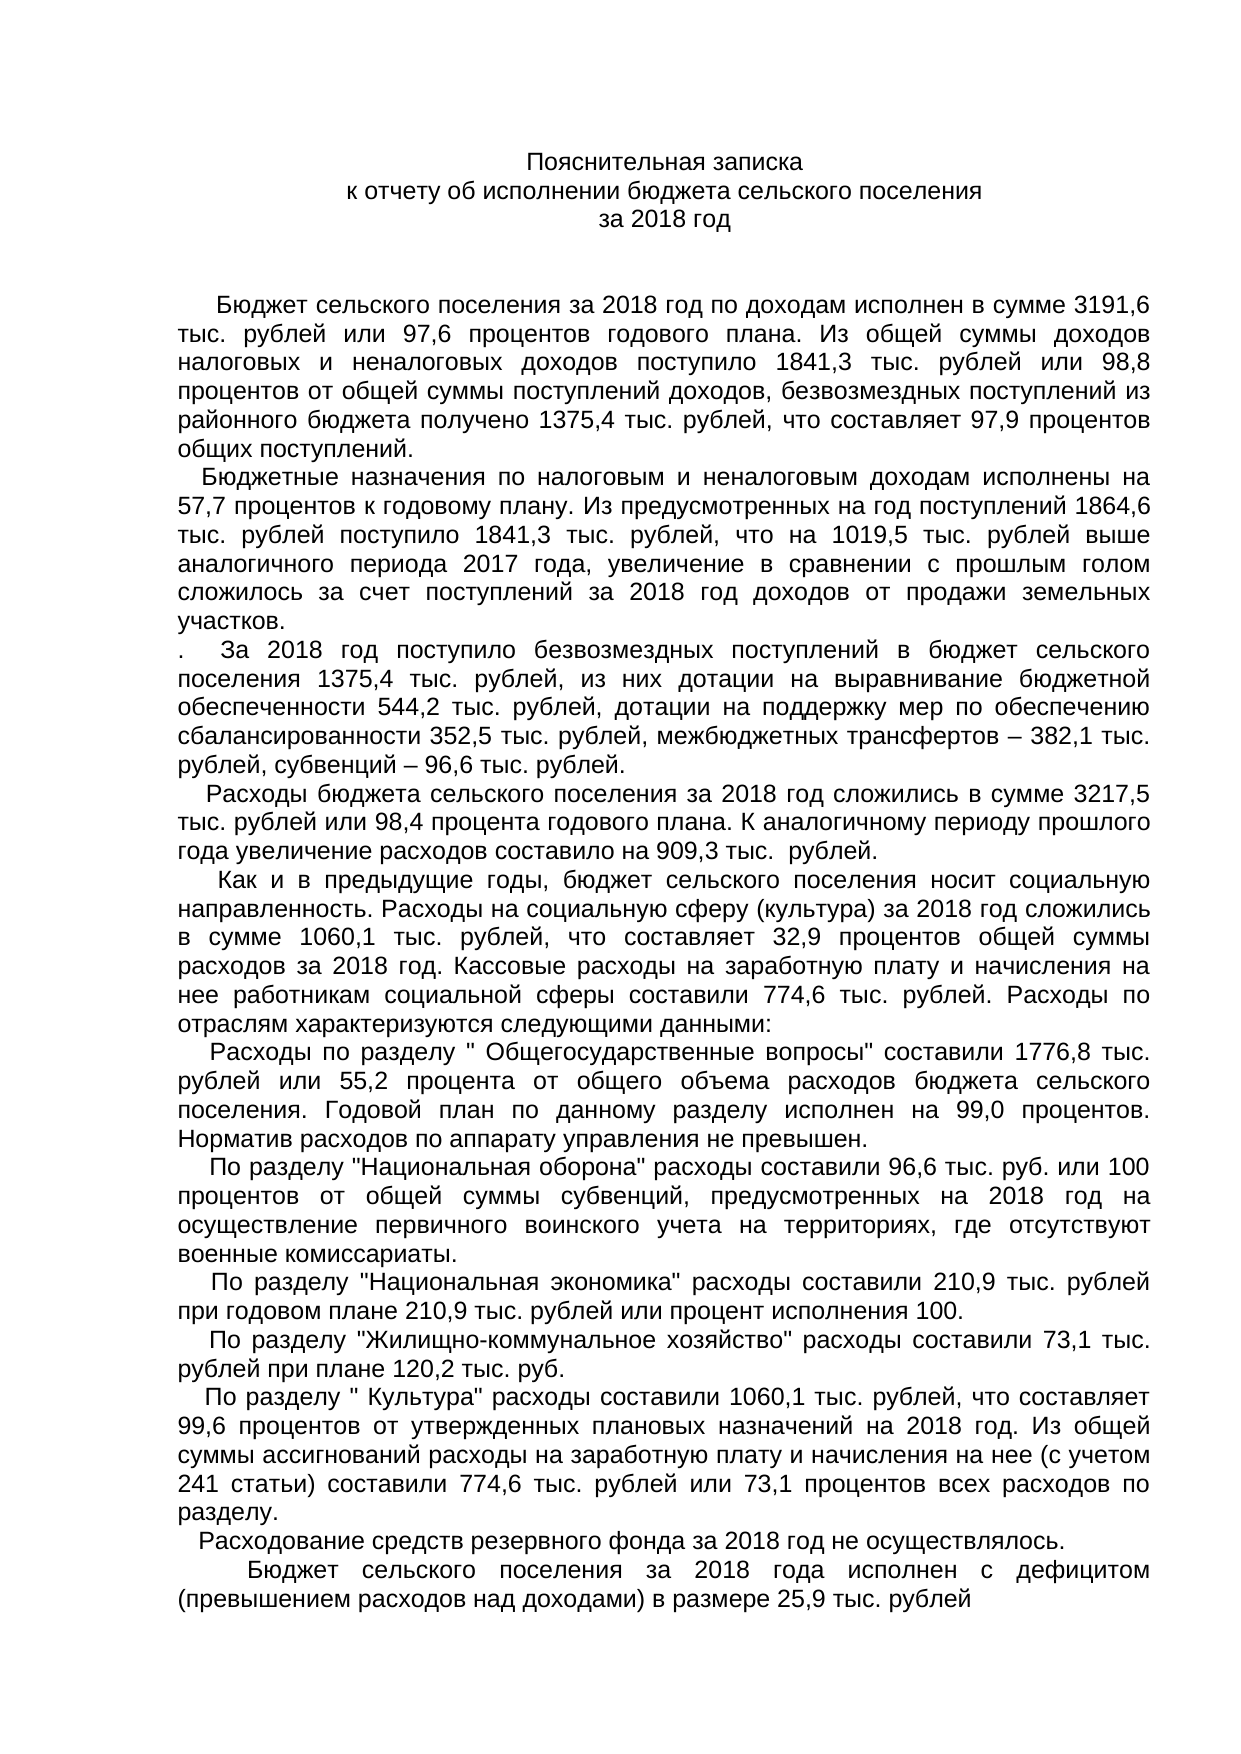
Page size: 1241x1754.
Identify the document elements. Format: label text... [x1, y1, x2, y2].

text за 2018 год [177, 204, 1152, 233]
text По разделу "Национальная оборона" расходы составили 96,6 тыс. руб. или 100 процентов от общей суммы субвенций, предусмотренных на 2018 год на осуществление первичного воинского учета на территориях, где отсутствуют военные комиссариаты. [177, 1152, 1152, 1267]
text Расходование средств резервного фонда за 2018 год не осуществлялось. [177, 1526, 1152, 1555]
text Бюджет сельского поселения за 2018 год по доходам исполнен в сумме 3191,6 тыс. рублей или 97,6 процентов годового плана. Из общей суммы доходов налоговых и неналоговых доходов поступило 1841,3 тыс. рублей или 98,8 процентов от общей суммы поступлений доходов, безвозмездных поступлений из районного бюджета получено 1375,4 тыс. рублей, что составляет 97,9 процентов общих поступлений. [177, 290, 1152, 462]
text Пояснительная записка [177, 147, 1152, 176]
text Бюджет сельского поселения за 2018 года исполнен с дефицитом (превышением расходов над доходами) в размере 25,9 тыс. рублей [177, 1555, 1152, 1612]
text Расходы по разделу " Общегосударственные вопросы" составили 1776,8 тыс. рублей или 55,2 процента от общего объема расходов бюджета сельского поселения. Годовой план по данному разделу исполнен на 99,0 процентов. Норматив расходов по аппарату управления не превышен. [177, 1037, 1152, 1152]
text Бюджетные назначения по налоговым и неналоговым доходам исполнены на 57,7 процентов к годовому плану. Из предусмотренных на год поступлений 1864,6 тыс. рублей поступило 1841,3 тыс. рублей, что на 1019,5 тыс. рублей выше аналогичного периода 2017 года, увеличение в сравнении с прошлым голом сложилось за счет поступлений за 2018 год доходов от продажи земельных участков. [177, 462, 1152, 635]
text По разделу " Культура" расходы составили 1060,1 тыс. рублей, что составляет 99,6 процентов от утвержденных плановых назначений на 2018 год. Из общей суммы ассигнований расходы на заработную плату и начисления на нее (с учетом 241 статьи) составили 774,6 тыс. рублей или 73,1 процентов всех расходов по разделу. [177, 1382, 1152, 1526]
text Расходы бюджета сельского поселения за 2018 год сложились в сумме 3217,5 тыс. рублей или 98,4 процента годового плана. К аналогичному периоду прошлого года увеличение расходов составило на 909,3 тыс. рублей. [177, 779, 1152, 865]
text Как и в предыдущие годы, бюджет сельского поселения носит социальную направленность. Расходы на социальную сферу (культура) за 2018 год сложились в сумме 1060,1 тыс. рублей, что составляет 32,9 процентов общей суммы расходов за 2018 год. Кассовые расходы на заработную плату и начисления на нее работникам социальной сферы составили 774,6 тыс. рублей. Расходы по отраслям характеризуются следующими данными: [177, 865, 1152, 1037]
text По разделу "Жилищно-коммунальное хозяйство" расходы составили 73,1 тыс. рублей при плане 120,2 тыс. руб. [177, 1325, 1152, 1382]
text . За 2018 год поступило безвозмездных поступлений в бюджет сельского поселения 1375,4 тыс. рублей, из них дотации на выравнивание бюджетной обеспеченности 544,2 тыс. рублей, дотации на поддержку мер по обеспечению сбалансированности 352,5 тыс. рублей, межбюджетных трансфертов – 382,1 тыс. рублей, субвенций – 96,6 тыс. рублей. [177, 635, 1152, 779]
text к отчету об исполнении бюджета сельского поселения [177, 176, 1152, 204]
text По разделу "Национальная экономика" расходы составили 210,9 тыс. рублей при годовом плане 210,9 тыс. рублей или процент исполнения 100. [177, 1267, 1152, 1325]
